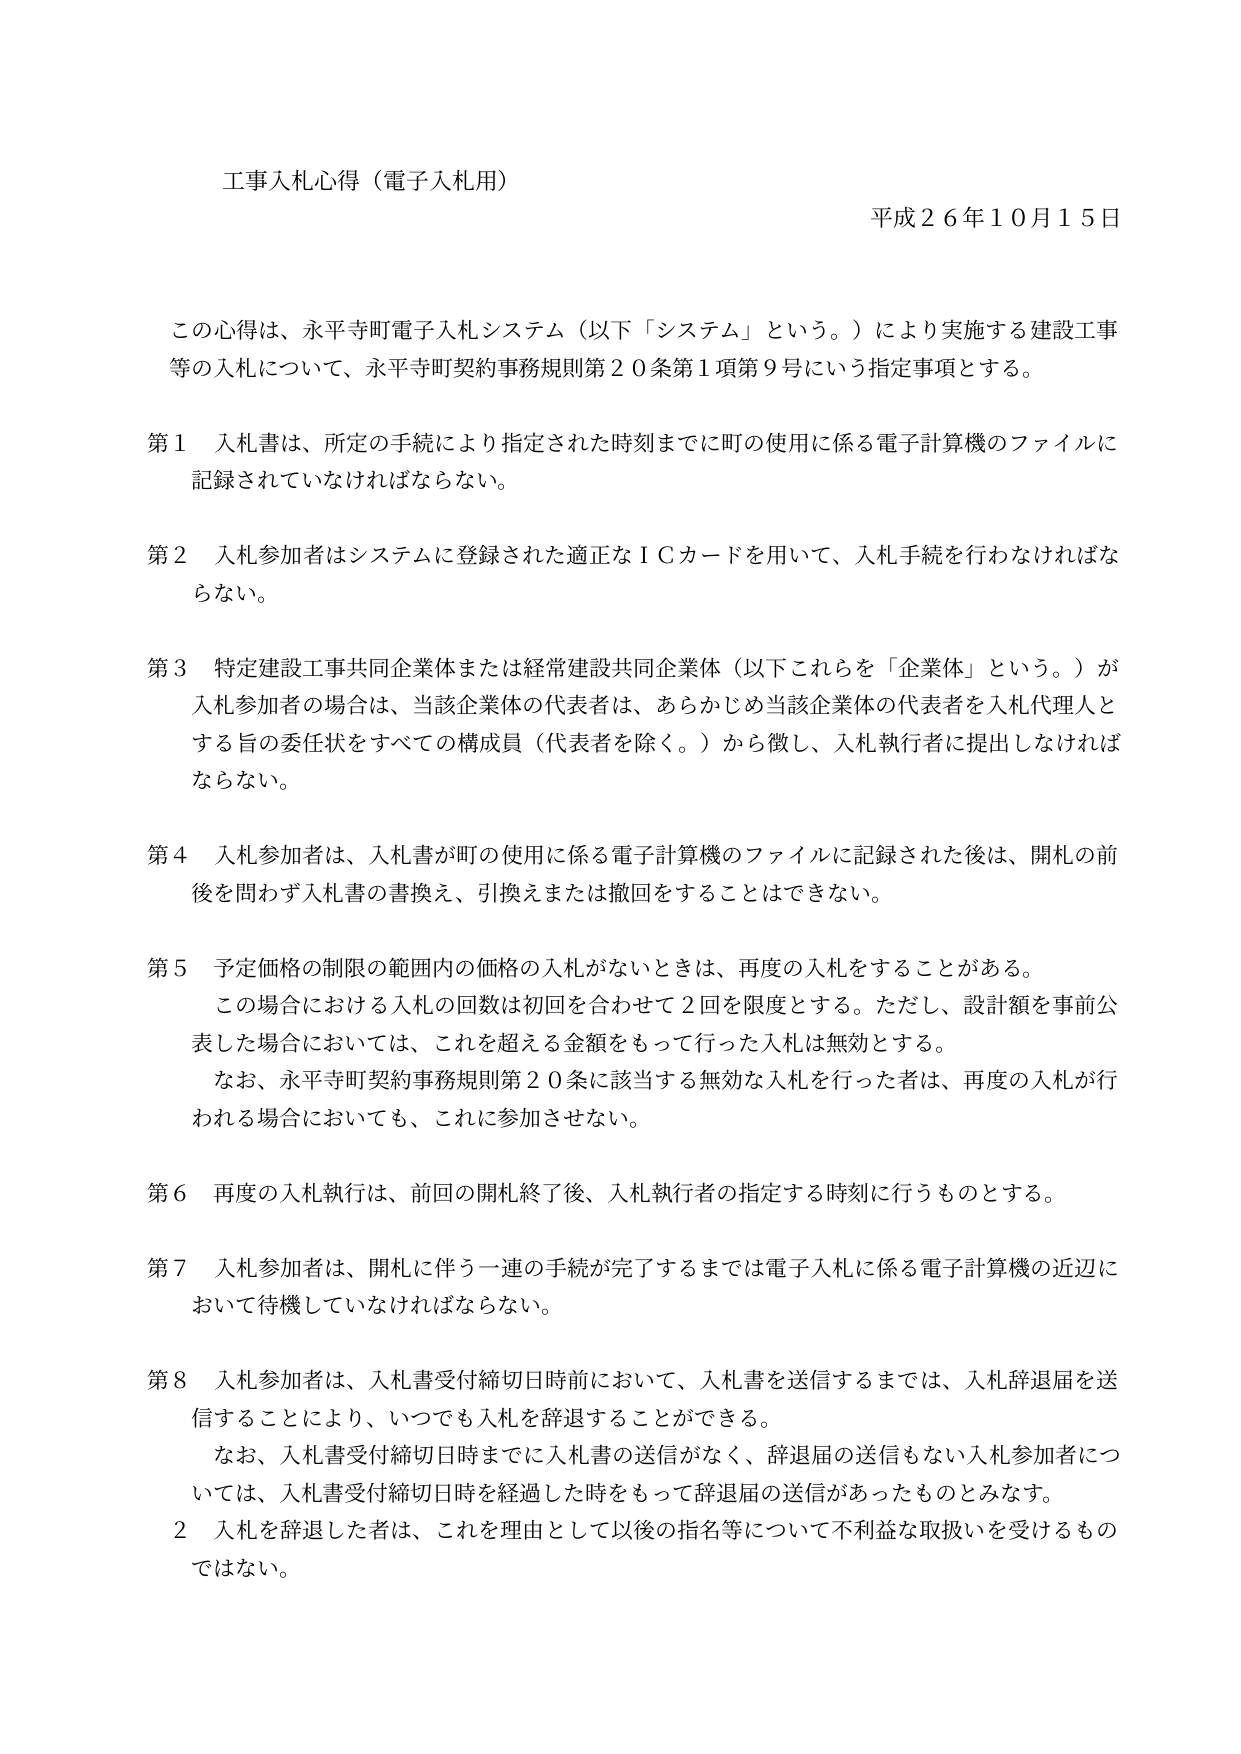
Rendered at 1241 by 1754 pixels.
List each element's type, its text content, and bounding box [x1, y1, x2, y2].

text 第１ 入札書は、所定の手続により指定された時刻までに町の使用に係る電子計算機のファイルに記録されていなければならない。 [148, 423, 1122, 498]
text 第８ 入札参加者は、入札書受付締切日時前において、入札書を送信するまでは、入札辞退届を送信することにより、いつでも入札を辞退することができる。 [148, 1361, 1122, 1436]
text 第６ 再度の入札執行は、前回の開札終了後、入札執行者の指定する時刻に行うものとする。 [148, 1173, 1122, 1211]
text なお、入札書受付締切日時までに入札書の送信がなく、辞退届の送信もない入札参加者については、入札書受付締切日時を経過した時をもって辞退届の送信があったものとみなす。 [191, 1436, 1122, 1511]
text この心得は、永平寺町電子入札システム（以下「システム」という。）により実施する建設工事等の入札について、永平寺町契約事務規則第２０条第１項第９号にいう指定事項とする。 [169, 311, 1122, 386]
text この場合における入札の回数は初回を合わせて２回を限度とする。ただし、設計額を事前公表した場合においては、これを超える金額をもって行った入札は無効とする。 [191, 986, 1122, 1061]
title 工事入札心得（電子入札用） [223, 161, 1122, 198]
text ２ 入札を辞退した者は、これを理由として以後の指名等について不利益な取扱いを受けるものではない。 [169, 1511, 1122, 1586]
text 第５ 予定価格の制限の範囲内の価格の入札がないときは、再度の入札をすることがある。 [148, 948, 1122, 986]
text 第４ 入札参加者は、入札書が町の使用に係る電子計算機のファイルに記録された後は、開札の前後を問わず入札書の書換え、引換えまたは撤回をすることはできない。 [148, 836, 1122, 911]
text 第３ 特定建設工事共同企業体または経常建設共同企業体（以下これらを「企業体」という。）が入札参加者の場合は、当該企業体の代表者は、あらかじめ当該企業体の代表者を入札代理人とする旨の委任状をすべての構成員（代表者を除く。）から徴し、入札執行者に提出しなければならない。 [148, 648, 1122, 798]
text 第７ 入札参加者は、開札に伴う一連の手続が完了するまでは電子入札に係る電子計算機の近辺において待機していなければならない。 [148, 1248, 1122, 1323]
text 平成２６年１０月１５日 [148, 198, 1122, 236]
text 第２ 入札参加者はシステムに登録された適正なＩＣカードを用いて、入札手続を行わなければならない。 [148, 536, 1122, 611]
text なお、永平寺町契約事務規則第２０条に該当する無効な入札を行った者は、再度の入札が行われる場合においても、これに参加させない。 [191, 1061, 1122, 1136]
